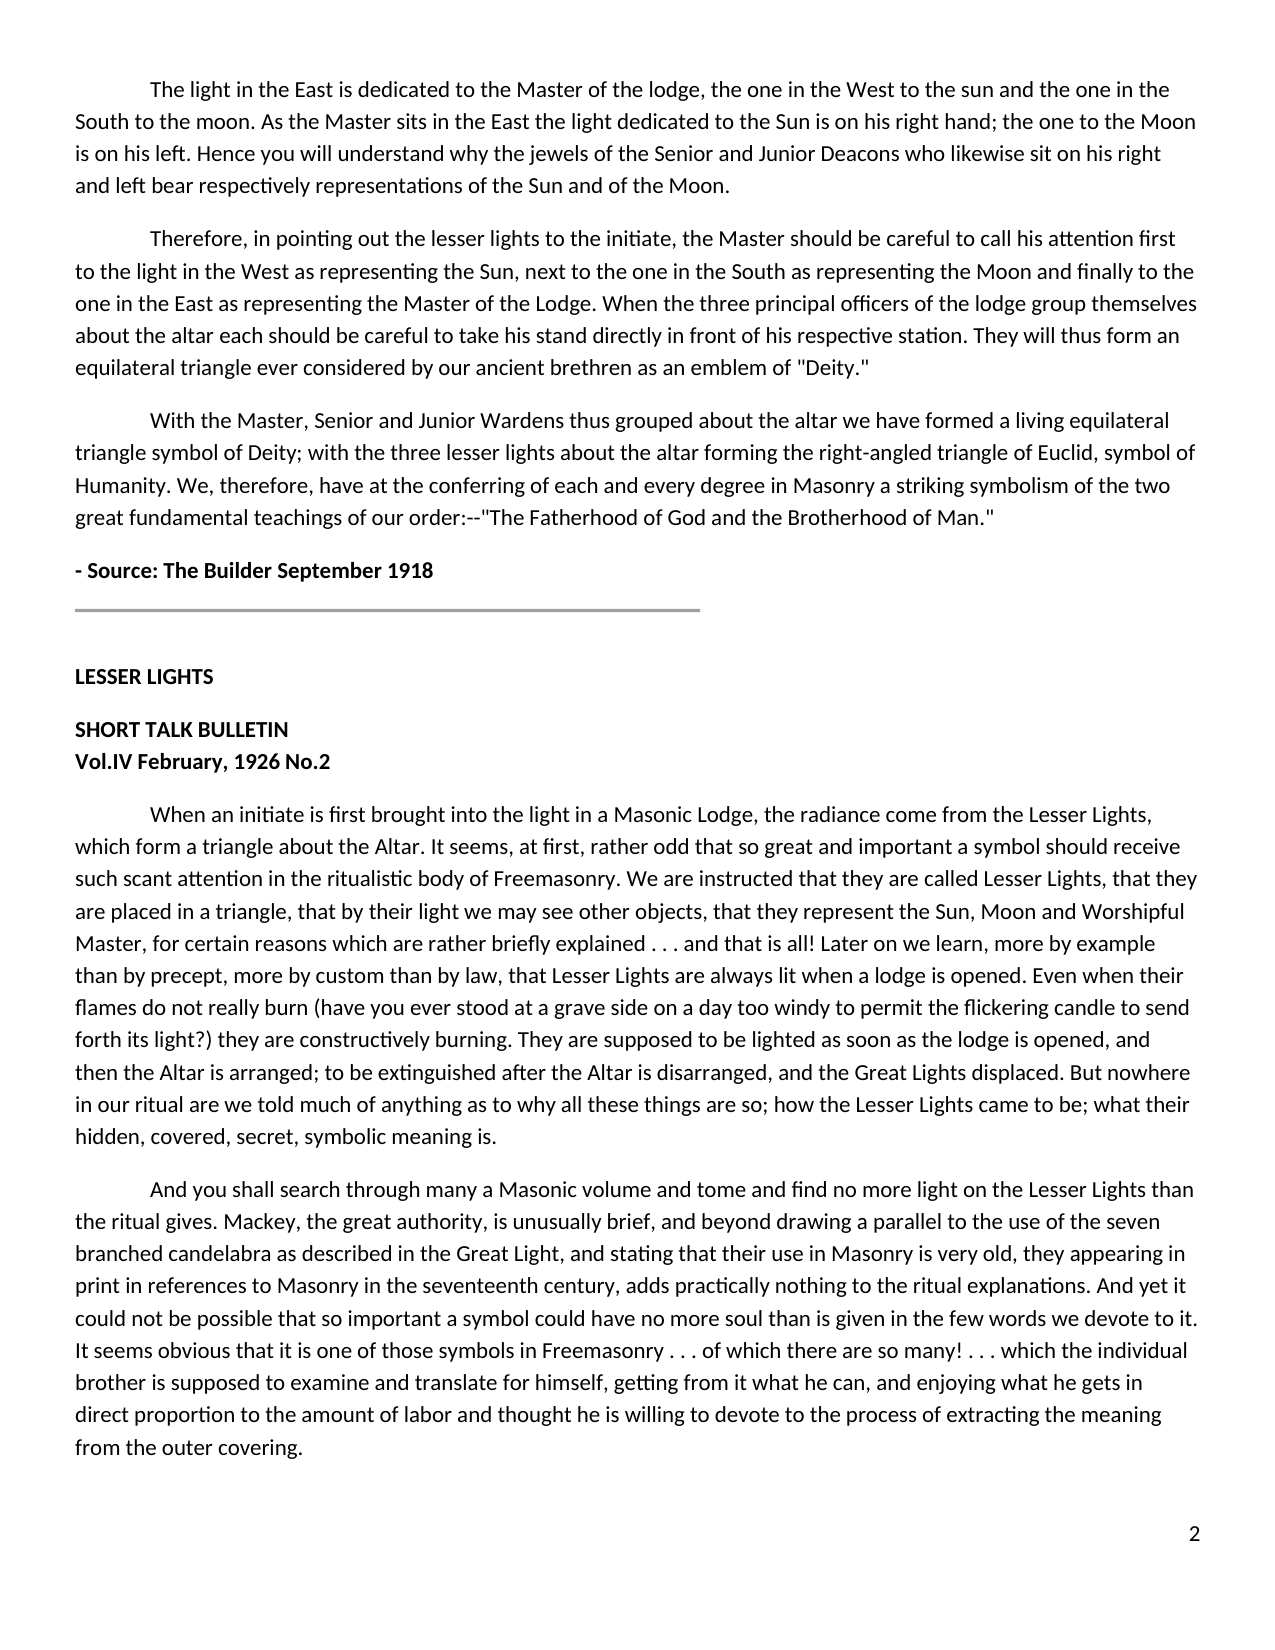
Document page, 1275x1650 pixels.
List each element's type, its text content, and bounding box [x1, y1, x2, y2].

text SHORT TALK BULLETIN Vol.IV February, 1926 No.2 [75, 715, 1200, 775]
text The light in the East is dedicated to the Master of the lodge, the one in the West to the sun and the one in the South to the moon. As the Master sits in the East the light dedicated to the Sun is on his right hand; the one to the Moon is on his left. Hence you will understand why the jewels of the Senior and Junior Deacons who likewise sit on his right and left bear respectively representations of the Sun and of the Moon. [75, 75, 1200, 199]
text When an initiate is first brought into the light in a Masonic Lodge, the radiance come from the Lesser Lights, which form a triangle about the Altar. It seems, at first, rather odd that so great and important a symbol should receive such scant attention in the ritualistic body of Freemasonry. We are instructed that they are called Lesser Lights, that they are placed in a triangle, that by their light we may see other objects, that they represent the Sun, Moon and Worshipful Master, for certain reasons which are rather briefly explained . . . and that is all! Later on we learn, more by example than by precept, more by custom than by law, that Lesser Lights are always lit when a lodge is opened. Even when their flames do not really burn (have you ever stood at a grave side on a day too windy to permit the flickering candle to send forth its light?) they are constructively burning. They are supposed to be lighted as soon as the lodge is opened, and then the Altar is arranged; to be extinguished after the Altar is disarranged, and the Great Lights displaced. But nowhere in our ritual are we told much of anything as to why all these things are so; how the Lesser Lights came to be; what their hidden, covered, secret, symbolic meaning is. [75, 800, 1200, 1150]
text Therefore, in pointing out the lesser lights to the initiate, the Master should be careful to call his attention first to the light in the West as representing the Sun, next to the one in the South as representing the Moon and finally to the one in the East as representing the Master of the Lodge. When the three principal officers of the lodge group themselves about the altar each should be careful to take his stand directly in front of his respective station. They will thus form an equilateral triangle ever considered by our ancient brethren as an emblem of "Deity." [75, 224, 1200, 381]
text - Source: The Builder September 1918 [75, 556, 1200, 584]
text LESSER LIGHTS [75, 662, 1200, 690]
text And you shall search through many a Masonic volume and tome and find no more light on the Lesser Lights than the ritual gives. Mackey, the great authority, is unusually brief, and beyond drawing a parallel to the use of the seven branched candelabra as described in the Great Light, and stating that their use in Masonry is very old, they appearing in print in references to Masonry in the seventeenth century, adds practically nothing to the ritual explanations. And yet it could not be possible that so important a symbol could have no more soul than is given in the few words we devote to it. It seems obvious that it is one of those symbols in Freemasonry . . . of which there are so many! . . . which the individual brother is supposed to examine and translate for himself, getting from it what he can, and enjoying what he gets in direct proportion to the amount of labor and thought he is willing to devote to the process of extracting the meaning from the outer covering. [75, 1175, 1200, 1461]
text With the Master, Senior and Junior Wardens thus grouped about the altar we have formed a living equilateral triangle symbol of Deity; with the three lesser lights about the altar forming the right-angled triangle of Euclid, symbol of Humanity. We, therefore, have at the conferring of each and every degree in Masonry a striking symbolism of the two great fundamental teachings of our order:--"The Fatherhood of God and the Brotherhood of Man." [75, 406, 1200, 531]
